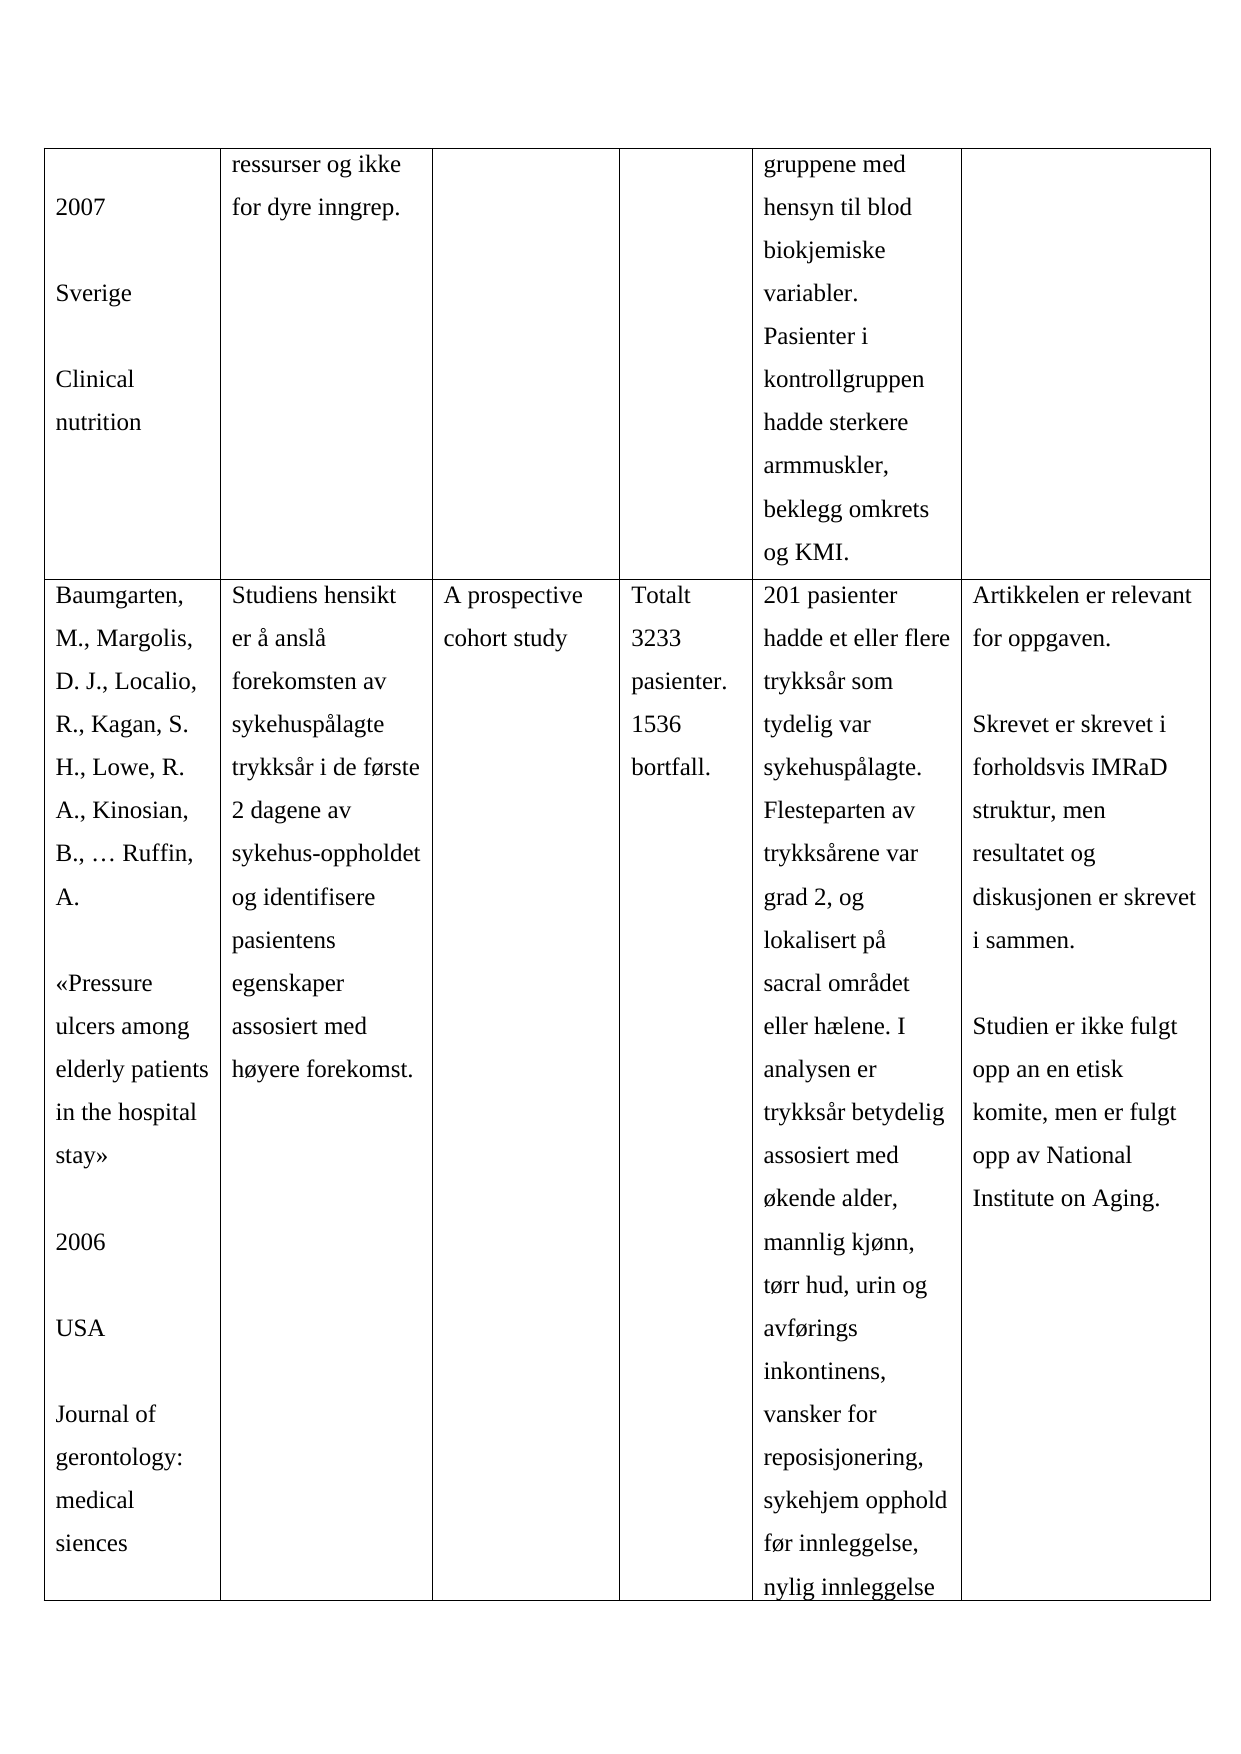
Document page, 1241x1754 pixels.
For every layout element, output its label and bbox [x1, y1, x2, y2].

table_cell [433, 580, 619, 1600]
table_cell [433, 149, 619, 579]
table_cell [620, 580, 752, 1600]
table_cell [45, 580, 220, 1600]
table_cell [221, 580, 432, 1600]
table_cell [962, 580, 1210, 1600]
table_cell [620, 149, 752, 579]
table_cell [753, 149, 961, 579]
table_cell [962, 149, 1210, 579]
table_cell [45, 149, 220, 579]
table_cell [753, 580, 961, 1600]
table_cell [221, 149, 432, 579]
